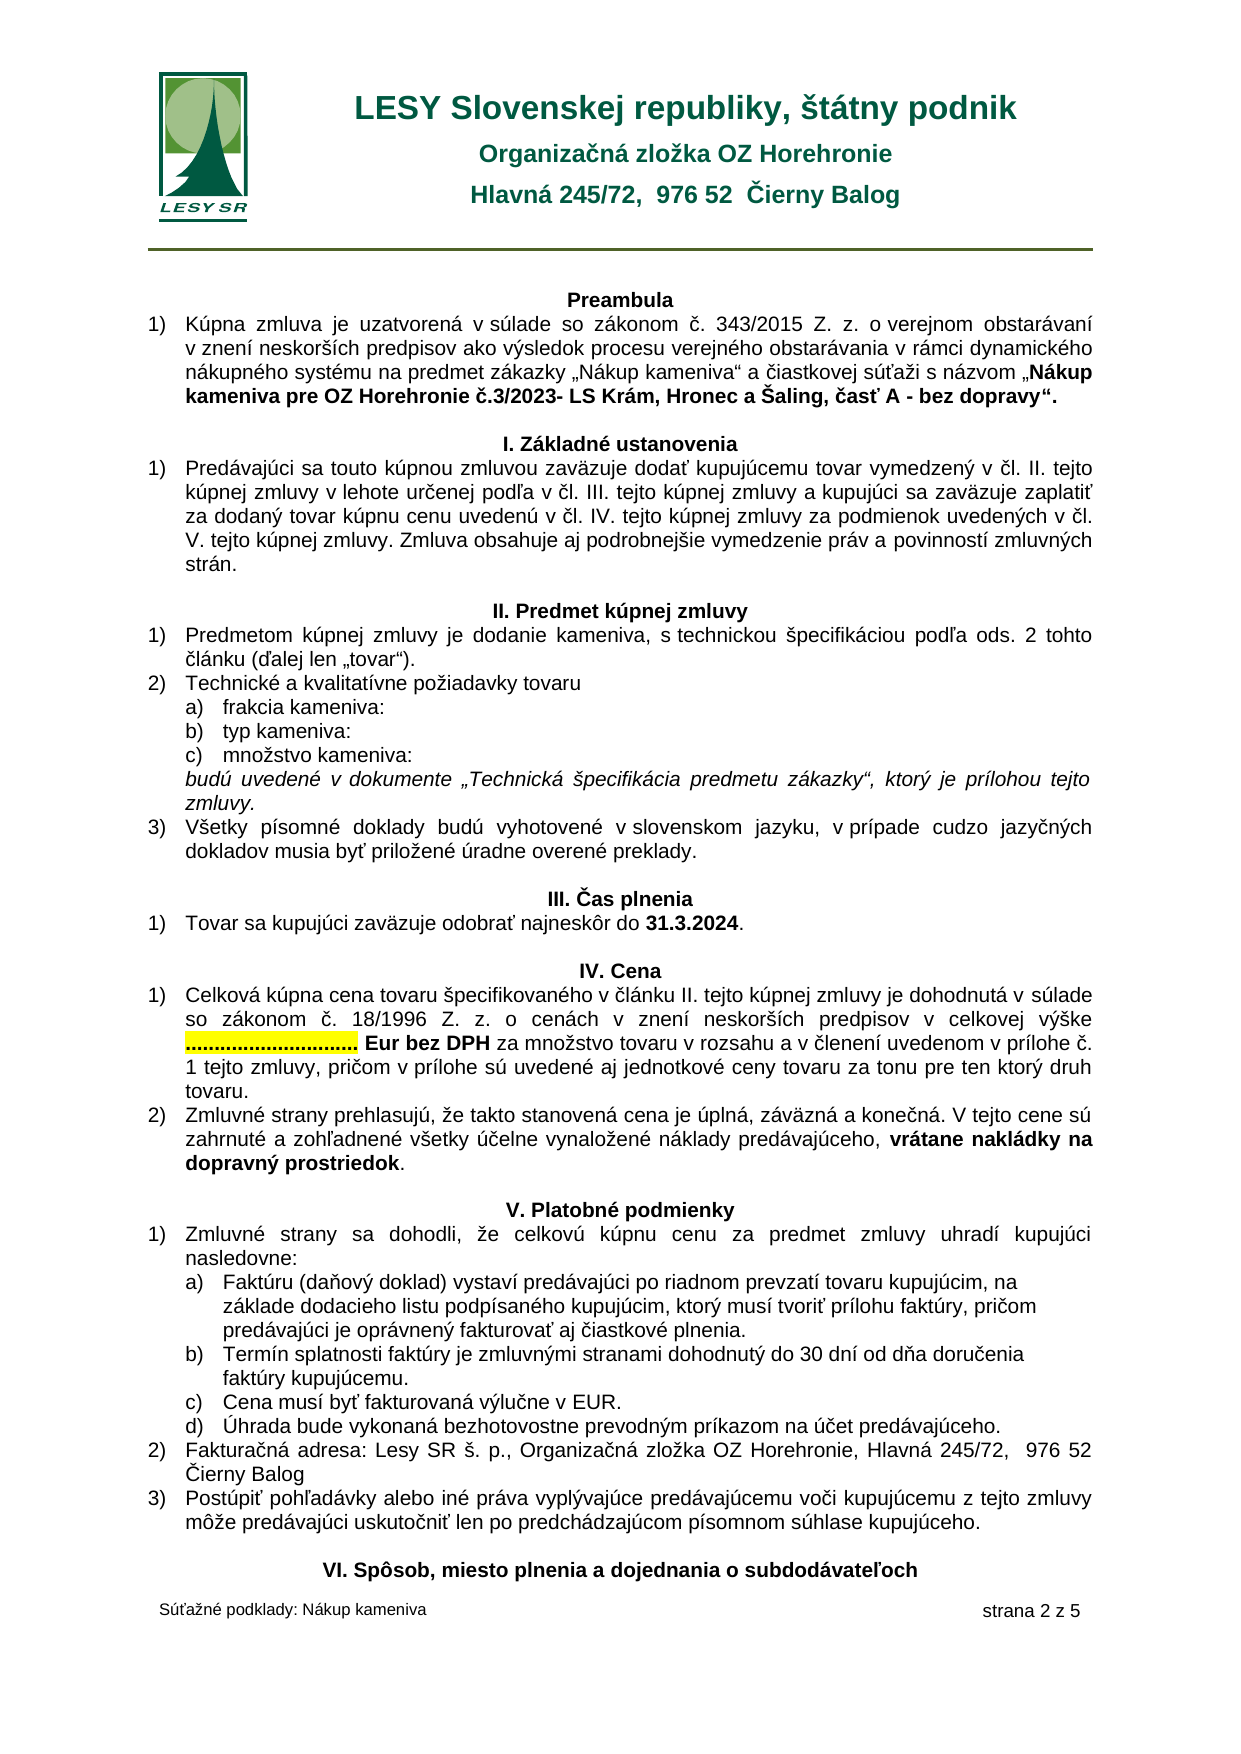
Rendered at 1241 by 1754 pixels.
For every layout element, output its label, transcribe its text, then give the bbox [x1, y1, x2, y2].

list Všetky písomné doklady budú vyhotovené v slovenskom jazyku, v prípade cudzo jazyčných dokladov musia byť priložené úradne overené preklady. [148, 815, 1093, 863]
text I. Základné ustanovenia [148, 432, 1093, 456]
text V. Platobné podmienky [148, 1198, 1093, 1222]
list typ kameniva: [185, 719, 1093, 743]
list Postúpiť pohľadávky alebo iné práva vyplývajúce predávajúcemu voči kupujúcemu z tejto zmluvy môže predávajúci uskutočniť len po predchádzajúcom písomnom súhlase kupujúceho. [148, 1486, 1093, 1534]
list Cena musí byť fakturovaná výlučne v EUR. [185, 1390, 1093, 1414]
text III. Čas plnenia [148, 887, 1093, 911]
text budú uvedené v dokumente „Technická špecifikácia predmetu zákazky“, ktorý je prílohou tejto zmluvy. [185, 767, 1093, 815]
list Predmetom kúpnej zmluvy je dodanie kameniva, s technickou špecifikáciou podľa ods. 2 tohto článku (ďalej len „tovar“). [148, 623, 1093, 671]
list Zmluvné strany sa dohodli, že celkovú kúpnu cenu za predmet zmluvy uhradí kupujúci nasledovne: [148, 1222, 1093, 1270]
list Kúpna zmluva je uzatvorená v súlade so zákonom č. 343/2015 Z. z. o verejnom obstarávaní v znení neskorších predpisov ako výsledok procesu verejného obstarávania v rámci dynamického nákupného systému na predmet zákazky „Nákup kameniva“ a čiastkovej súťaži s názvom „Nákup kameniva pre OZ Horehronie č.3/2023- LS Krám, Hronec a Šaling, časť A - bez dopravy“. [148, 312, 1093, 408]
text IV. Cena [148, 959, 1093, 983]
list Faktúru (daňový doklad) vystaví predávajúci po riadnom prevzatí tovaru kupujúcim, na základe dodacieho listu podpísaného kupujúcim, ktorý musí tvoriť prílohu faktúry, pričom predávajúci je oprávnený fakturovať aj čiastkové plnenia. [185, 1270, 1093, 1342]
text II. Predmet kúpnej zmluvy [148, 599, 1093, 623]
list Celková kúpna cena tovaru špecifikovaného v článku II. tejto kúpnej zmluvy je dohodnutá v súlade so zákonom č. 18/1996 Z. z. o cenách v znení neskorších predpisov v celkovej výške .............................. Eur bez DPH za množstvo tovaru v rozsahu a v členení uvedenom v prílohe č. 1 tejto zmluvy, pričom v prílohe sú uvedené aj jednotkové ceny tovaru za tonu pre ten ktorý druh tovaru. [148, 983, 1093, 1102]
list Technické a kvalitatívne požiadavky tovaru [148, 671, 1093, 695]
text VI. Spôsob, miesto plnenia a dojednania o subdodávateľoch [148, 1558, 1093, 1582]
list Tovar sa kupujúci zaväzuje odobrať najneskôr do 31.3.2024. [148, 911, 1093, 935]
list Predávajúci sa touto kúpnou zmluvou zaväzuje dodať kupujúcemu tovar vymedzený v čl. II. tejto kúpnej zmluvy v lehote určenej podľa v čl. III. tejto kúpnej zmluvy a kupujúci sa zaväzuje zaplatiť za dodaný tovar kúpnu cenu uvedenú v čl. IV. tejto kúpnej zmluvy za podmienok uvedených v čl. V. tejto kúpnej zmluvy. Zmluva obsahuje aj podrobnejšie vymedzenie práv a povinností zmluvných strán. [148, 456, 1093, 575]
list množstvo kameniva: [185, 743, 1093, 767]
list frakcia kameniva: [185, 695, 1093, 719]
text Preambula [148, 288, 1093, 312]
list Úhrada bude vykonaná bezhotovostne prevodným príkazom na účet predávajúceho. [185, 1414, 1093, 1438]
list Fakturačná adresa: Lesy SR š. p., Organizačná zložka OZ Horehronie, Hlavná 245/72, 976 52 Čierny Balog [148, 1438, 1093, 1486]
list Termín splatnosti faktúry je zmluvnými stranami dohodnutý do 30 dní od dňa doručenia faktúry kupujúcemu. [185, 1342, 1093, 1390]
list Zmluvné strany prehlasujú, že takto stanovená cena je úplná, záväzná a konečná. V tejto cene sú zahrnuté a zohľadnené všetky účelne vynaložené náklady predávajúceho, vrátane nakládky na dopravný prostriedok. [148, 1102, 1093, 1174]
